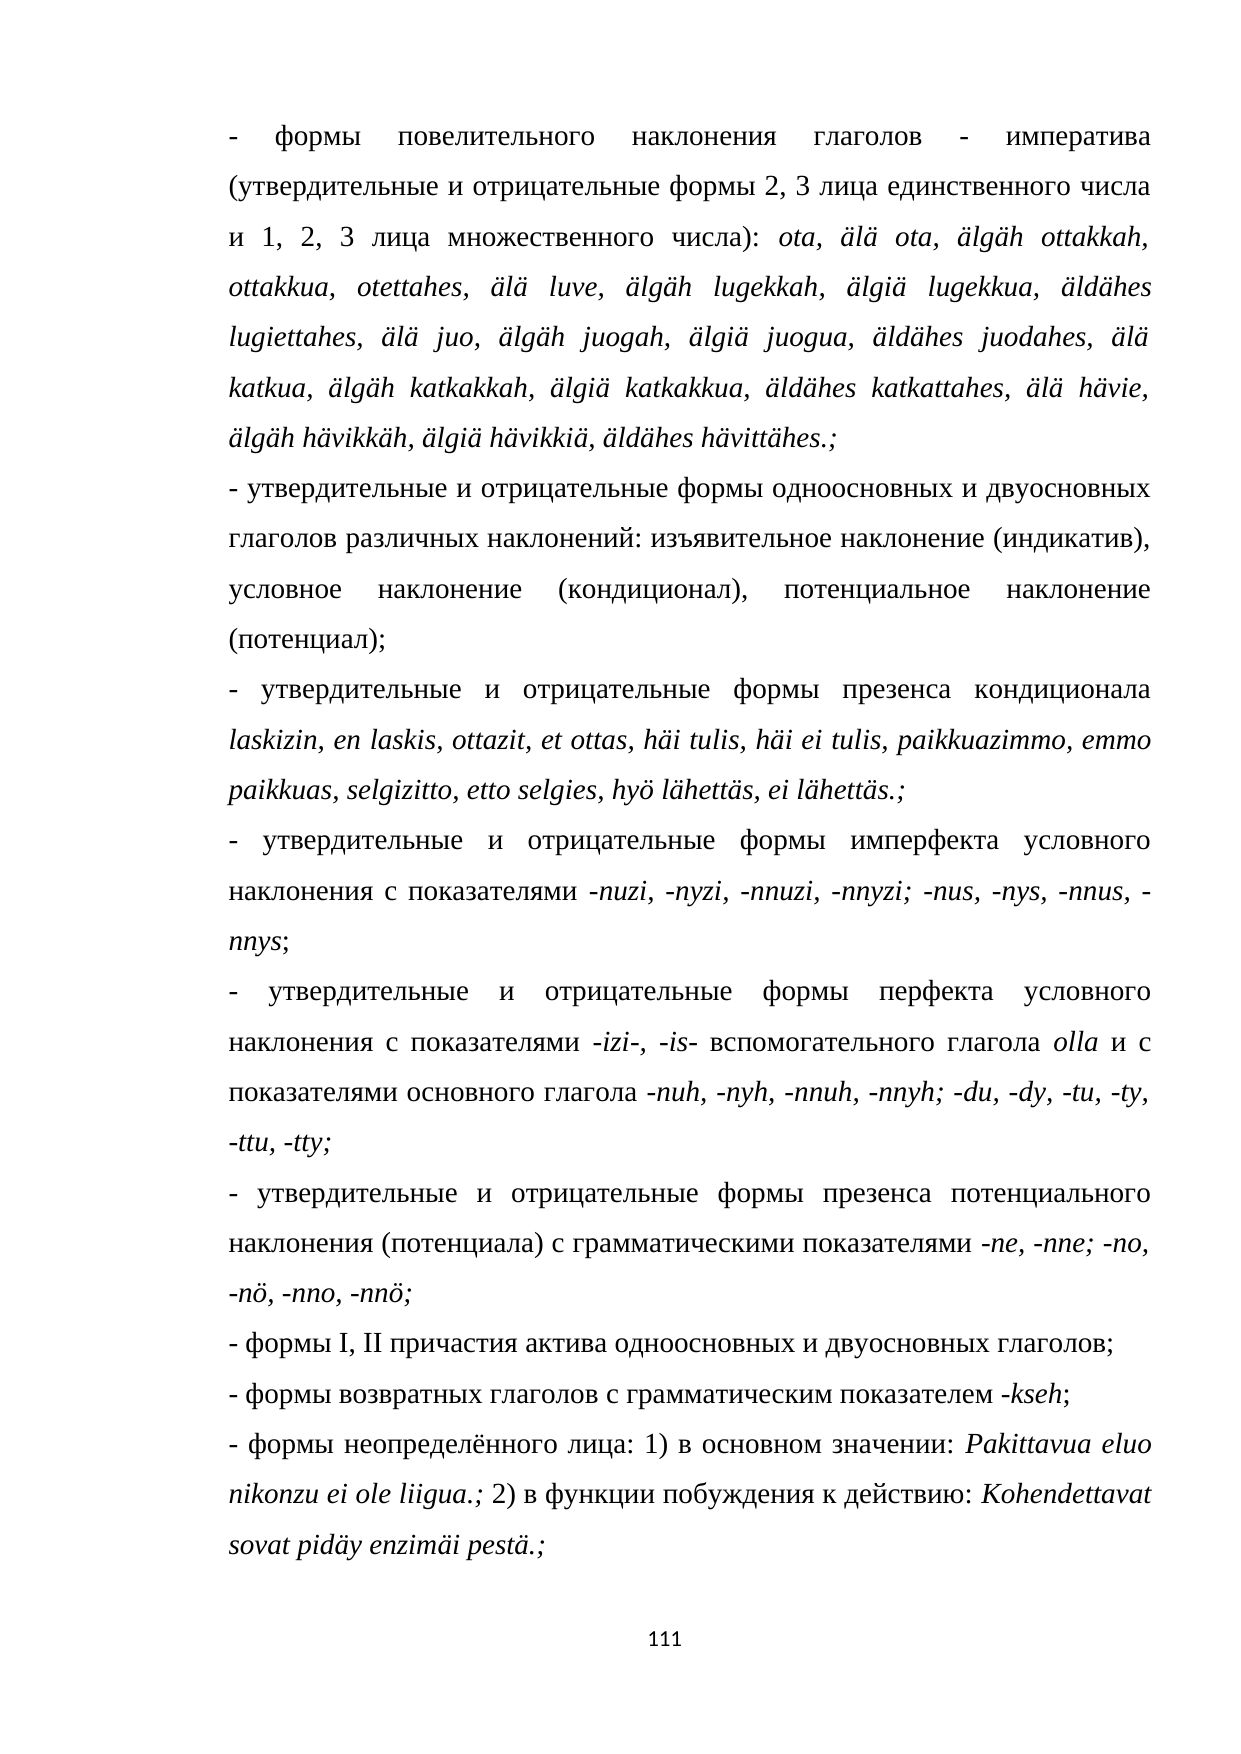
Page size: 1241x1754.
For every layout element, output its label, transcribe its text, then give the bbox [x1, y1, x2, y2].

text - утвердительные и отрицательные формы перфекта условного наклонения с показателями -izi-, -is- вспомогательного глагола olla и с показателями основного глагола -nuh, -nyh, -nnuh, -nnyh; -du, -dy, -tu, -ty, -ttu, -tty; [228, 973, 1152, 1158]
text - утвердительные и отрицательные формы презенса потенциального наклонения (потенциала) с грамматическими показателями -ne, -nne; -no, -nö, -nno, -nnö; [228, 1175, 1152, 1309]
text - формы неопределённого лица: 1) в основном значении: Pakittavua eluo nikonzu ei ole liigua.; 2) в функции побуждения к действию: Kohendettavat sovat pidäy enzimäi pestä.; [228, 1426, 1152, 1560]
text - формы повелительного наклонения глаголов - императива (утвердительные и отрицательные формы 2, 3 лица единственного числа и 1, 2, 3 лица множественного числа): ota, älä ota, älgäh ottakkah, ottakkua, otettahes, älä luve, älgäh lugekkah, älgiä lugekkua, äldähes lugiettahes, älä juo, älgäh juogah, älgiä juogua, äldähes juodahes, älä katkua, älgäh katkakkah, älgiä katkakkua, äldähes katkattahes, älä hävie, älgäh hävikkäh, älgiä hävikkiä, äldähes hävittähes.; [228, 118, 1152, 453]
text - утвердительные и отрицательные формы одноосновных и двуосновных глаголов различных наклонений: изъявительное наклонение (индикатив), условное наклонение (кондиционал), потенциальное наклонение (потенциал); [228, 470, 1152, 655]
text - формы возвратных глаголов с грамматическим показателем -kseh; [228, 1376, 1152, 1409]
text - формы I, II причастия актива одноосновных и двуосновных глаголов; [228, 1326, 1152, 1359]
text - утвердительные и отрицательные формы презенса кондиционала laskizin, en laskis, ottazit, et ottas, häi tulis, häi ei tulis, paikkuazimmo, emmo paikkuas, selgizitto, etto selgies, hyö lähettäs, ei lähettäs.; [228, 672, 1152, 806]
text - утвердительные и отрицательные формы имперфекта условного наклонения с показателями -nuzi, -nyzi, -nnuzi, -nnyzi; -nus, -nys, -nnus, -nnys; [228, 822, 1152, 957]
